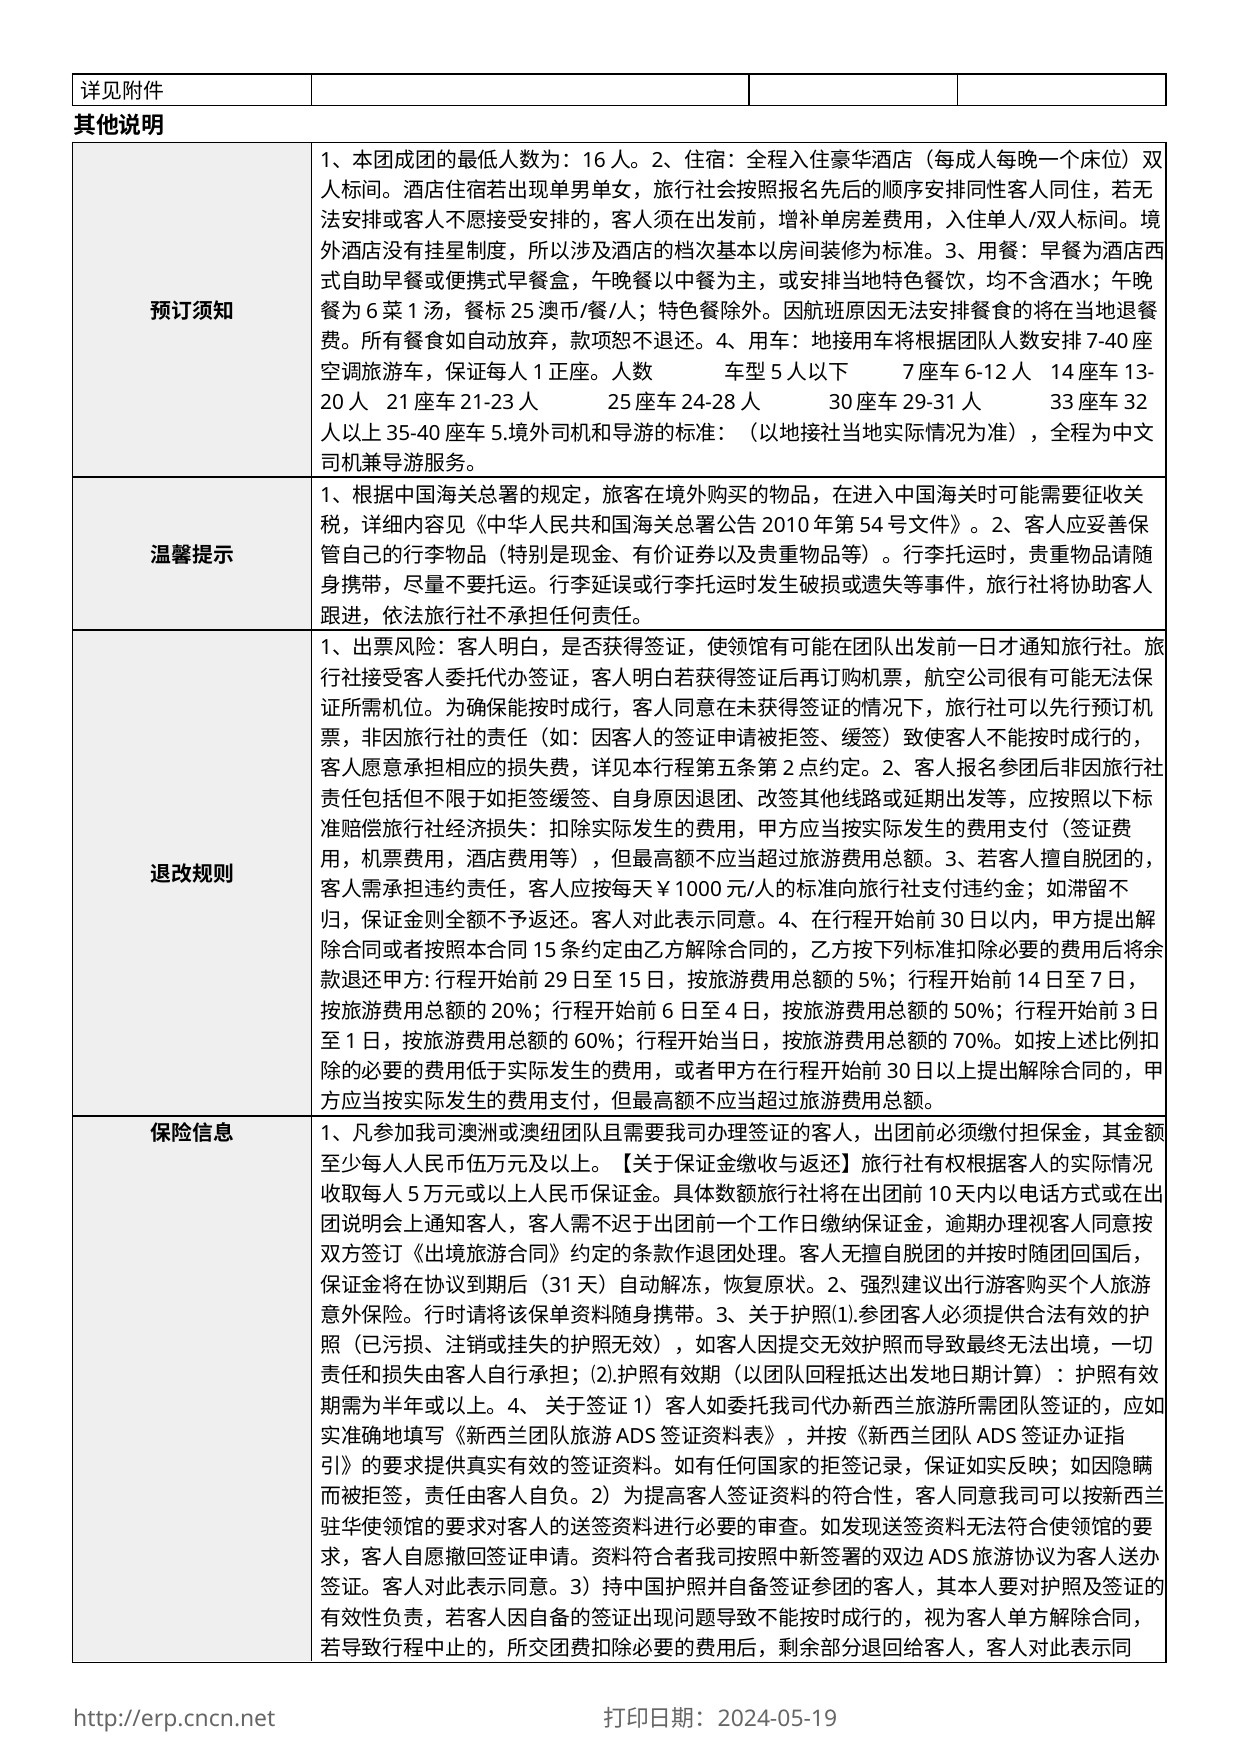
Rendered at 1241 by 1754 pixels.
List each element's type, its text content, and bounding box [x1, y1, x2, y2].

table_header 预订须知 [73, 143, 311, 476]
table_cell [312, 1117, 1165, 1661]
table_cell 退改规则 [73, 631, 311, 1115]
table_cell 1、根据中国海关总署的规定，旅客在境外购买的物品，在进入中国海关时可能需要征收关税，详细内容见《中华人民共和国海关总署公告2010年第54号文件》。 [312, 478, 1165, 629]
table_cell [312, 75, 748, 105]
table_cell 温馨提示 [73, 478, 311, 629]
table_cell [750, 75, 957, 105]
table_header 1、本团成团的最低人数为：16人。 [312, 143, 1165, 476]
table_cell 详见附件 [73, 75, 311, 105]
table_cell [958, 75, 1165, 105]
table_cell 保险信息 [73, 1117, 311, 1661]
table_cell 1、出票风险：客人明白，是否获得签证，使领馆有可能在团队出发前一日才通知旅行社。旅行社接受客人委托代办签证，客人明白若获得签证后再订购机票，航空公司很有可能无法保证所需机位。为确保能按时成行，客人同意在未获得签证的情况下，旅行社可以先行预订机票，非因旅行社的责任（如：因客人的签证申请被拒签、缓签）致使客人不能按时成行的，客人愿意承担相应的损失费，详见本行程第五条第2点约定。 [312, 631, 1165, 1115]
text 其他说明 [73, 107, 1167, 141]
